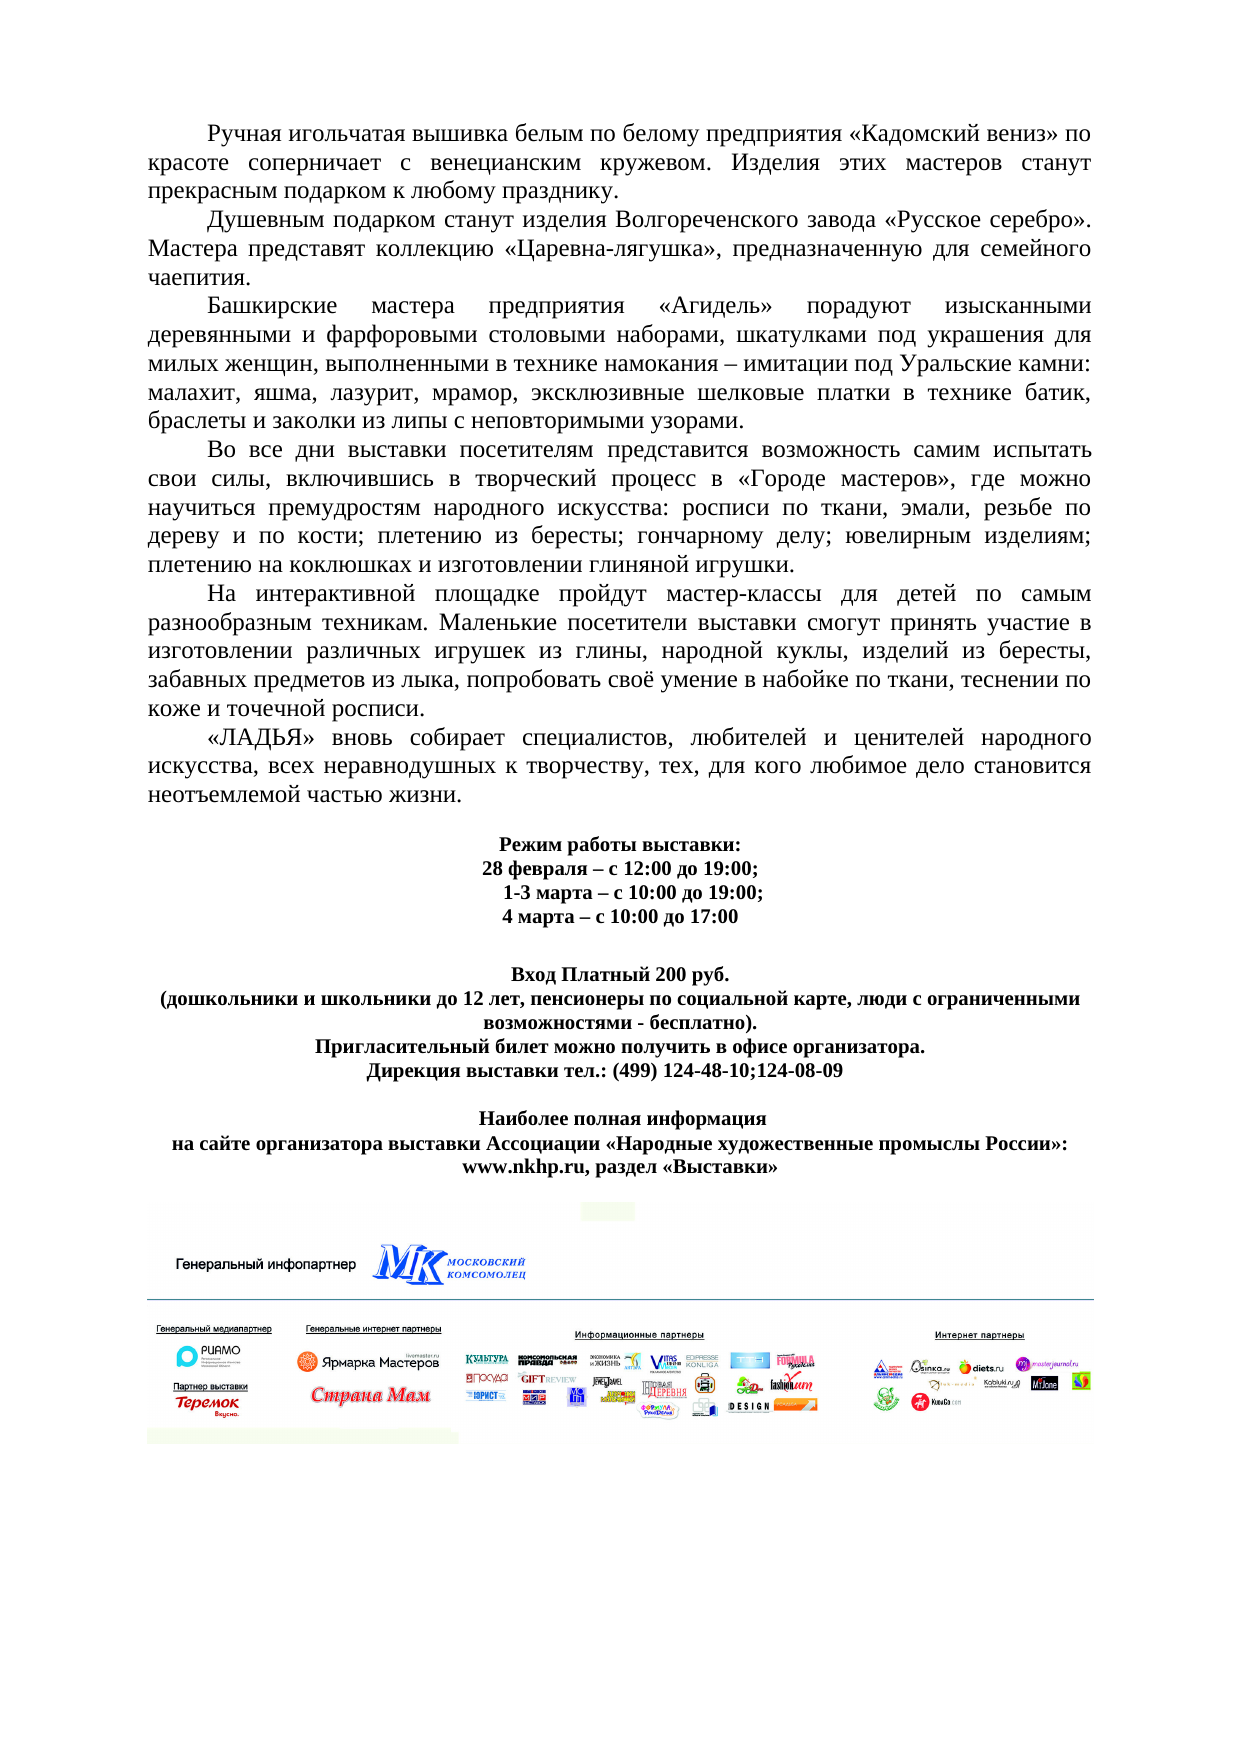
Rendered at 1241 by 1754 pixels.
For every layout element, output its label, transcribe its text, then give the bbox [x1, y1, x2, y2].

text Вход Платный 200 руб. [148, 962, 1092, 986]
text «ЛАДЬЯ» вновь собирает специалистов, любителей и ценителей народного искусства, всех неравнодушных к творчеству, тех, для кого любимое дело становится неотъемлемой частью жизни. [148, 722, 1092, 808]
text на сайте организатора выставки Ассоциации «Народные художественные промыслы России»: [148, 1130, 1092, 1154]
text Наиболее полная информация [148, 1106, 1092, 1130]
text (дошкольники и школьники до 12 лет, пенсионеры по социальной карте, люди с ограниченными возможностями - бесплатно). [148, 986, 1092, 1034]
text Пригласительный билет можно получить в офисе организатора. [148, 1034, 1092, 1058]
text 4 марта – с 10:00 до 17:00 [148, 904, 1092, 928]
text Во все дни выставки посетителям представится возможность самим испытать свои силы, включившись в творческий процесс в «Городе мастеров», где можно научиться премудростям народного искусства: росписи по ткани, эмали, резьбе по дереву и по кости; плетению из бересты; гончарному делу; ювелирным изделиям; плетению на коклюшках и изготовлении глиняной игрушки. [148, 434, 1092, 578]
text Ручная игольчатая вышивка белым по белому предприятия «Кадомский вениз» по красоте соперничает с венецианским кружевом. Изделия этих мастеров станут прекрасным подарком к любому празднику. [148, 118, 1092, 204]
text Дирекция выставки тел.: (499) 124-48-10;124-08-09 [148, 1058, 1092, 1082]
text www.nkhp.ru, раздел «Выставки» [148, 1154, 1092, 1178]
text 28 февраля – с 12:00 до 19:00; [148, 856, 1092, 880]
text Режим работы выставки: [148, 832, 1092, 856]
text Башкирские мастера предприятия «Агидель» порадуют изысканными деревянными и фарфоровыми столовыми наборами, шкатулками под украшения для милых женщин, выполненными в технике намокания – имитации под Уральские камни: малахит, яшма, лазурит, мрамор, эксклюзивные шелковые платки в технике батик, браслеты и заколки из липы с неповторимыми узорами. [148, 291, 1092, 434]
text 1-3 марта – с 10:00 до 19:00; [148, 880, 1092, 904]
text На интерактивной площадке пройдут мастер-классы для детей по самым разнообразным техникам. Маленькие посетители выставки смогут принять участие в изготовлении различных игрушек из глины, народной куклы, изделий из бересты, забавных предметов из лыка, попробовать своё умение в набойке по ткани, теснении по коже и точечной росписи. [148, 578, 1092, 722]
text Душевным подарком станут изделия Волгореченского завода «Русское серебро». Мастера представят коллекцию «Царевна-лягушка», предназначенную для семейного чаепития. [148, 204, 1092, 291]
picture [147, 1202, 1094, 1444]
